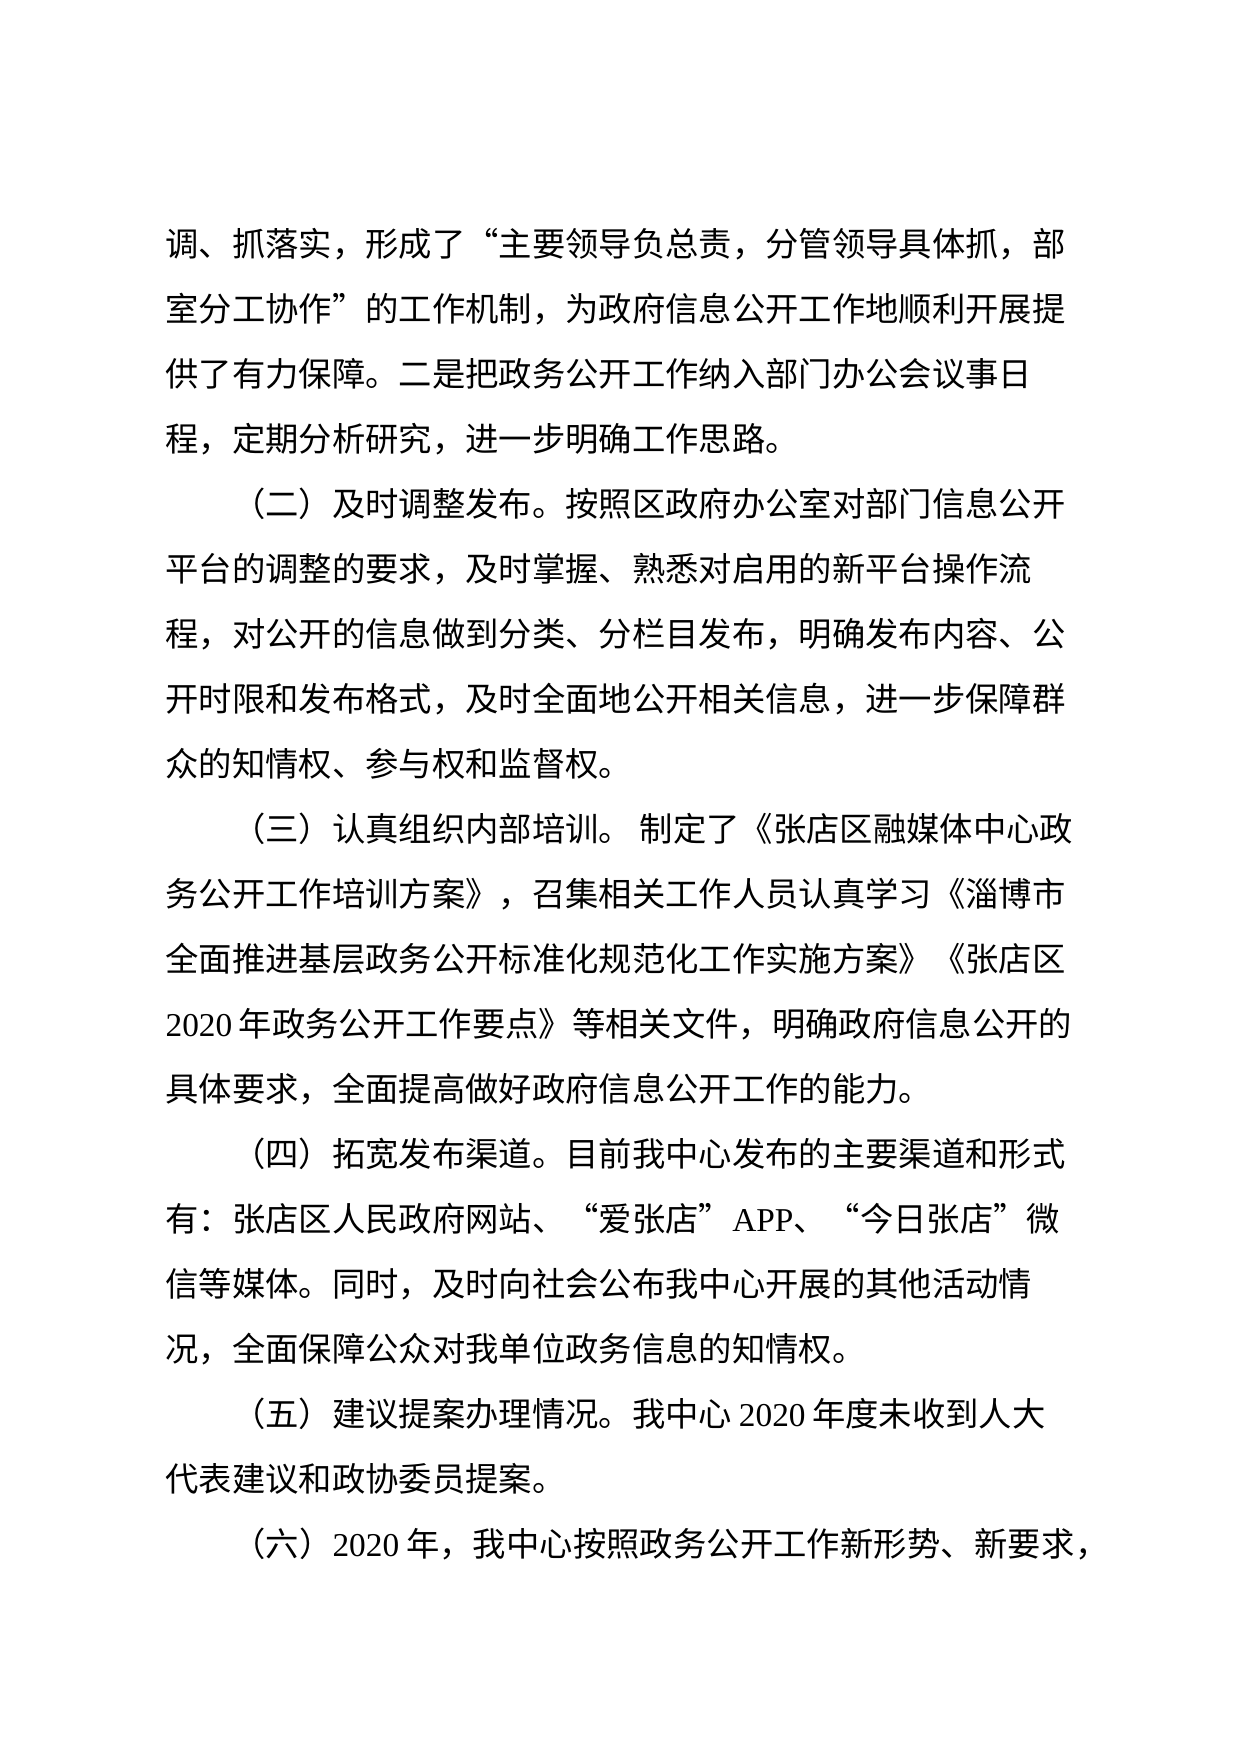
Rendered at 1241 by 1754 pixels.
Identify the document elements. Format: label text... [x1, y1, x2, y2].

list （二）及时调整发布。按照区政府办公室对部门信息公开平台的调整的要求，及时掌握、熟悉对启用的新平台操作流程，对公开的信息做到分类、分栏目发布，明确发布内容、公开时限和发布格式，及时全面地公开相关信息，进一步保障群众的知情权、参与权和监督权。 [165, 469, 1075, 794]
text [165, 1509, 1075, 1574]
text （四）拓宽发布渠道。目前我中心发布的主要渠道和形式有：张店区人民政府网站、“爱张店”APP、“今日张店”微信等媒体。同时，及时向社会公布我中心开展的其他活动情况，全面保障公众对我单位政务信息的知情权。 [165, 1119, 1075, 1379]
text （三）认真组织内部培训。 制定了《张店区融媒体中心政务公开工作培训方案》，召集相关工作人员认真学习《淄博市全面推进基层政务公开标准化规范化工作实施方案》《张店区2020年政务公开工作要点》等相关文件，明确政府信息公开的具体要求，全面提高做好政府信息公开工作的能力。 [165, 794, 1075, 1119]
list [165, 209, 1075, 469]
text （五）建议提案办理情况。我中心2020年度未收到人大代表建议和政协委员提案。 [165, 1379, 1075, 1509]
